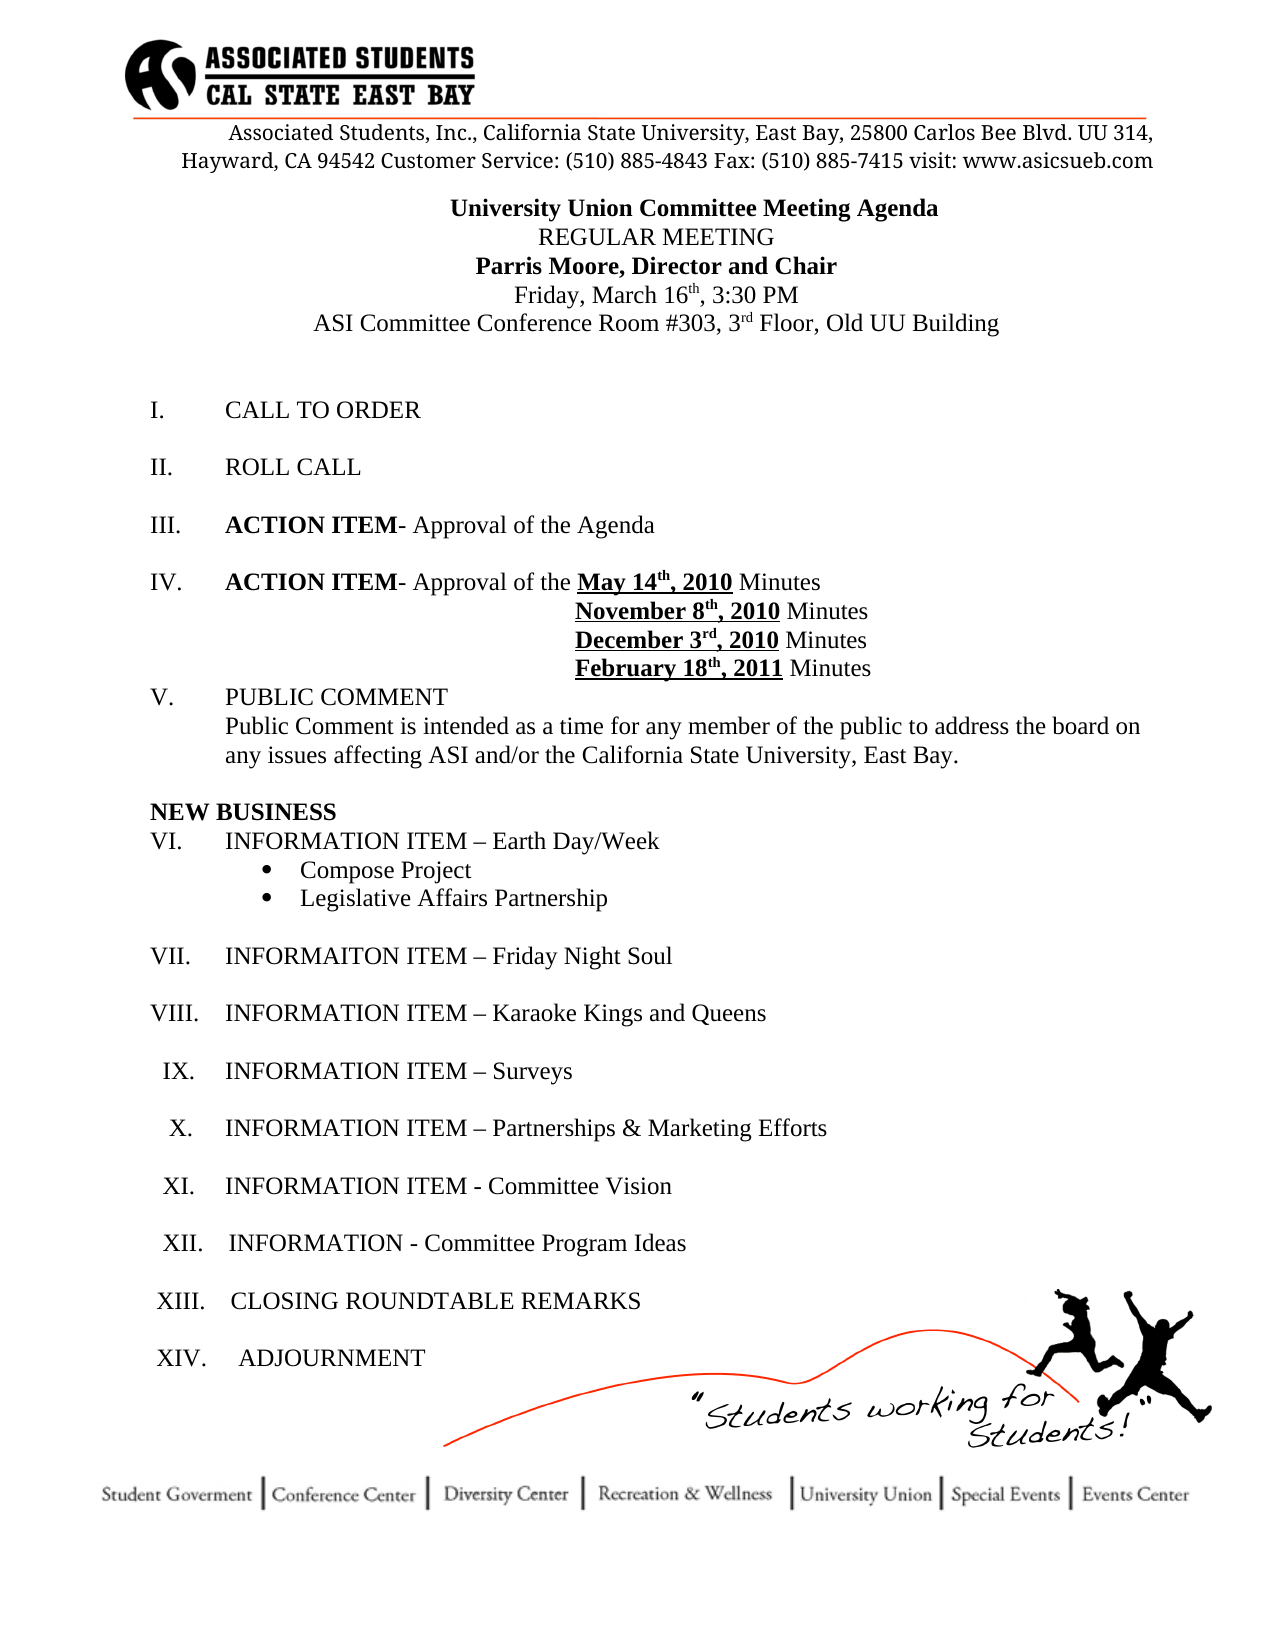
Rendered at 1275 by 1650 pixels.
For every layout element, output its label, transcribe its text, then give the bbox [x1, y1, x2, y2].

text University Union Committee Meeting Agenda [450, 193, 1162, 222]
list Legislative Affairs Partnership [262, 883, 1125, 912]
text III. ACTION ITEM- Approval of the Agenda [150, 510, 1162, 538]
text NEW BUSINESS [150, 797, 1125, 826]
text VII. INFORMAITON ITEM – Friday Night Soul [150, 941, 1125, 970]
picture [107, 1289, 1241, 1468]
text XI. INFORMATION ITEM - Committee Vision [150, 1171, 1162, 1200]
text V. PUBLIC COMMENT [150, 682, 1162, 711]
text December 3rd, 2010 Minutes [150, 625, 1162, 653]
text Public Comment is intended as a time for any member of the public to address the board on any issues affecting ASI and/or the California State University, East Bay. [225, 711, 1162, 768]
text ASI Committee Conference Room #303, 3rd Floor, Old UU Building [150, 308, 1162, 337]
text Friday, March 16th, 3:30 PM [150, 280, 1162, 308]
picture [93, 1471, 1208, 1513]
text VIII. INFORMATION ITEM – Karaoke Kings and Queens [150, 998, 1125, 1027]
text IV. ACTION ITEM- Approval of the May 14th, 2010 Minutes [150, 567, 1162, 596]
text November 8th, 2010 Minutes [150, 596, 1162, 625]
text II. ROLL CALL [150, 452, 1162, 481]
text REGULAR MEETING [150, 222, 1162, 251]
text IX. INFORMATION ITEM – Surveys [150, 1056, 1125, 1085]
text VI. INFORMATION ITEM – Earth Day/Week [150, 826, 1125, 855]
text XIV. ADJOURNMENT [150, 1343, 1162, 1372]
text X. INFORMATION ITEM – Partnerships & Marketing Efforts [150, 1113, 1162, 1142]
text XII. INFORMATION - Committee Program Ideas [150, 1228, 1162, 1257]
picture [107, 29, 1172, 130]
text February 18th, 2011 Minutes [150, 653, 1162, 682]
text XIII. CLOSING ROUNDTABLE REMARKS [150, 1286, 1162, 1315]
text Parris Moore, Director and Chair [150, 251, 1162, 280]
text I. CALL TO ORDER [150, 395, 1162, 423]
list Compose Project [262, 855, 1125, 883]
